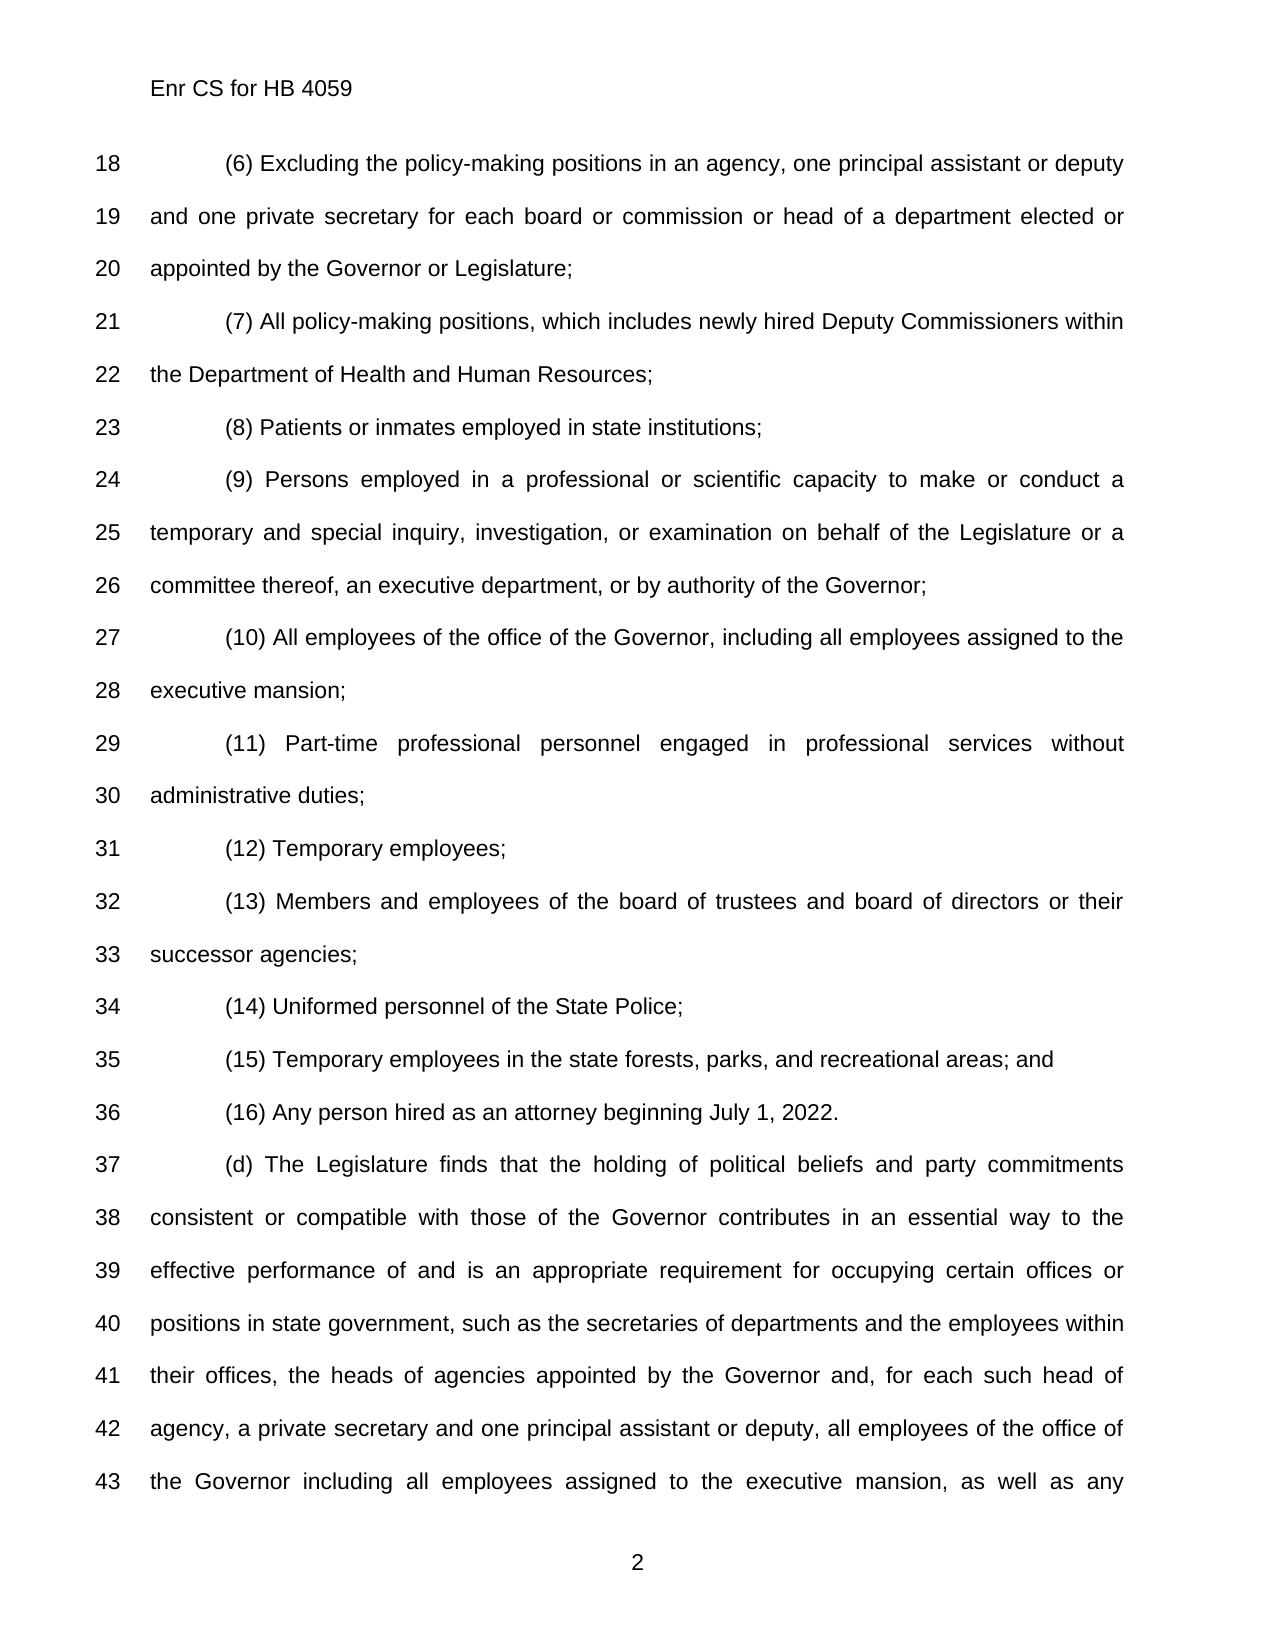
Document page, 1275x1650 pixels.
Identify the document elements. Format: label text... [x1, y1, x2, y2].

text (12) Temporary employees; [150, 835, 1125, 862]
text (15) Temporary employees in the state forests, parks, and recreational areas; and [150, 1046, 1125, 1072]
text (10) All employees of the office of the Governor, including all employees assigned to the executive mansion; [150, 624, 1125, 703]
text (14) Uniformed personnel of the State Police; [150, 993, 1125, 1020]
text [150, 1151, 1125, 1494]
text (16) Any person hired as an attorney beginning July 1, 2022. [150, 1099, 1125, 1125]
text (6) Excluding the policy-making positions in an agency, one principal assistant or deputy and one private secretary for each board or commission or head of a department elected or appointed by the Governor or Legislature; [150, 150, 1125, 282]
text (9) Persons employed in a professional or scientific capacity to make or conduct a temporary and special inquiry, investigation, or examination on behalf of the Legislature or a committee thereof, an executive department, or by authority of the Governor; [150, 466, 1125, 598]
text (8) Patients or inmates employed in state institutions; [150, 413, 1125, 440]
text (7) All policy-making positions, which includes newly hired Deputy Commissioners within the Department of Health and Human Resources; [150, 308, 1125, 387]
text (13) Members and employees of the board of trustees and board of directors or their successor agencies; [150, 888, 1125, 967]
text (11) Part-time professional personnel engaged in professional services without administrative duties; [150, 730, 1125, 809]
